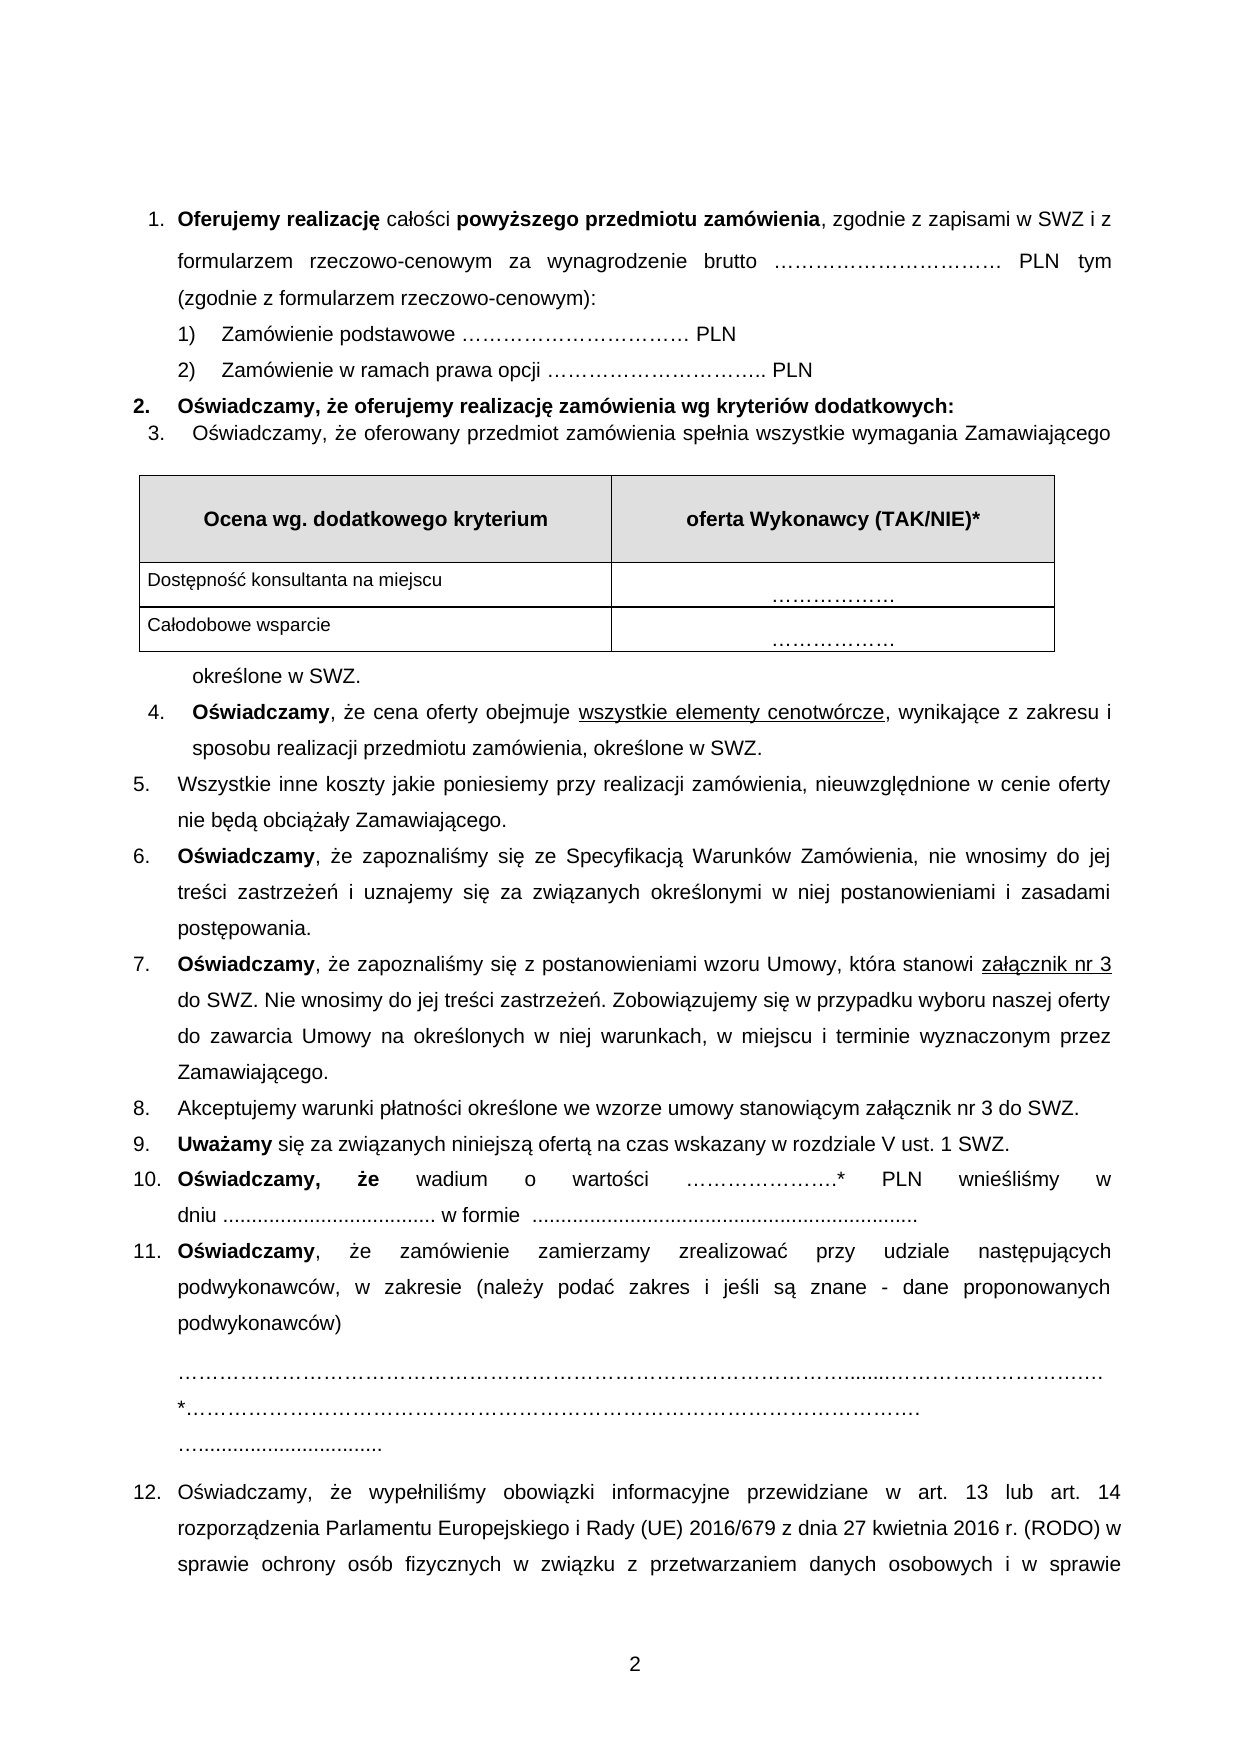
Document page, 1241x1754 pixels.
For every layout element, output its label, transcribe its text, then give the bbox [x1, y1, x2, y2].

list Oświadczamy, że oferowany przedmiot zamówienia spełnia wszystkie wymagania Zamawiającego określone w SWZ. [148, 421, 1112, 688]
table_cell ……………… [612, 608, 1054, 651]
list Zamówienie podstawowe …………………………… PLN [177, 322, 1112, 346]
list Akceptujemy warunki płatności określone we wzorze umowy stanowiącym załącznik nr 3 do SWZ. [133, 1095, 1112, 1119]
list Oferujemy realizację całości powyższego przedmiotu zamówienia, zgodnie z zapisami w SWZ i z formularzem rzeczowo-cenowym za wynagrodzenie brutto …………………………… PLN tym (zgodnie z formularzem rzeczowo-cenowym): [148, 207, 1112, 310]
table_header Ocena wg. dodatkowego kryterium [140, 476, 611, 562]
list Oświadczamy, że cena oferty obejmuje wszystkie elementy cenotwórcze, wynikające z zakresu i sposobu realizacji przedmiotu zamówienia, określone w SWZ. [148, 700, 1112, 760]
list Uważamy się za związanych niniejszą ofertą na czas wskazany w rozdziale V ust. 1 SWZ. [133, 1131, 1112, 1155]
table_cell ……………… [612, 563, 1054, 606]
table_cell Dostępność konsultanta na miejscu [140, 563, 611, 606]
list Oświadczamy, że zamówienie zamierzamy zrealizować przy udziale następujących podwykonawców, w zakresie (należy podać zakres i jeśli są znane - dane proponowanych podwykonawców) [133, 1239, 1112, 1335]
list Oświadczamy, że zapoznaliśmy się ze Specyfikacją Warunków Zamówienia, nie wnosimy do jej treści zastrzeżeń i uznajemy się za związanych określonymi w niej postanowieniami i zasadami postępowania. [133, 844, 1112, 940]
list Wszystkie inne koszty jakie poniesiemy przy realizacji zamówienia, nieuwzględnione w cenie oferty nie będą obciążały Zamawiającego. [133, 772, 1112, 832]
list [133, 1480, 1122, 1576]
table_cell Całodobowe wsparcie [140, 608, 611, 651]
list Zamówienie w ramach prawa opcji ………………………….. PLN [177, 358, 1112, 382]
list Oświadczamy, że wadium o wartości ………………….* PLN wnieśliśmy w dniu ..................................... w formie ................................................................... [133, 1167, 1112, 1227]
table_header oferta Wykonawcy (TAK/NIE)* [612, 476, 1054, 562]
list Oświadczamy, że oferujemy realizację zamówienia wg kryteriów dodatkowych: [133, 394, 1122, 418]
list Oświadczamy, że zapoznaliśmy się z postanowieniami wzoru Umowy, która stanowi załącznik nr 3 do SWZ. Nie wnosimy do jej treści zastrzeżeń. Zobowiązujemy się w przypadku wyboru naszej oferty do zawarcia Umowy na określonych w niej warunkach, w miejscu i terminie wyznaczonym przez Zamawiającego. [133, 952, 1112, 1083]
text ……………………………………………………………………………………........……………………….…*…………………………………………………………………………………………….…................................ [177, 1359, 1122, 1455]
